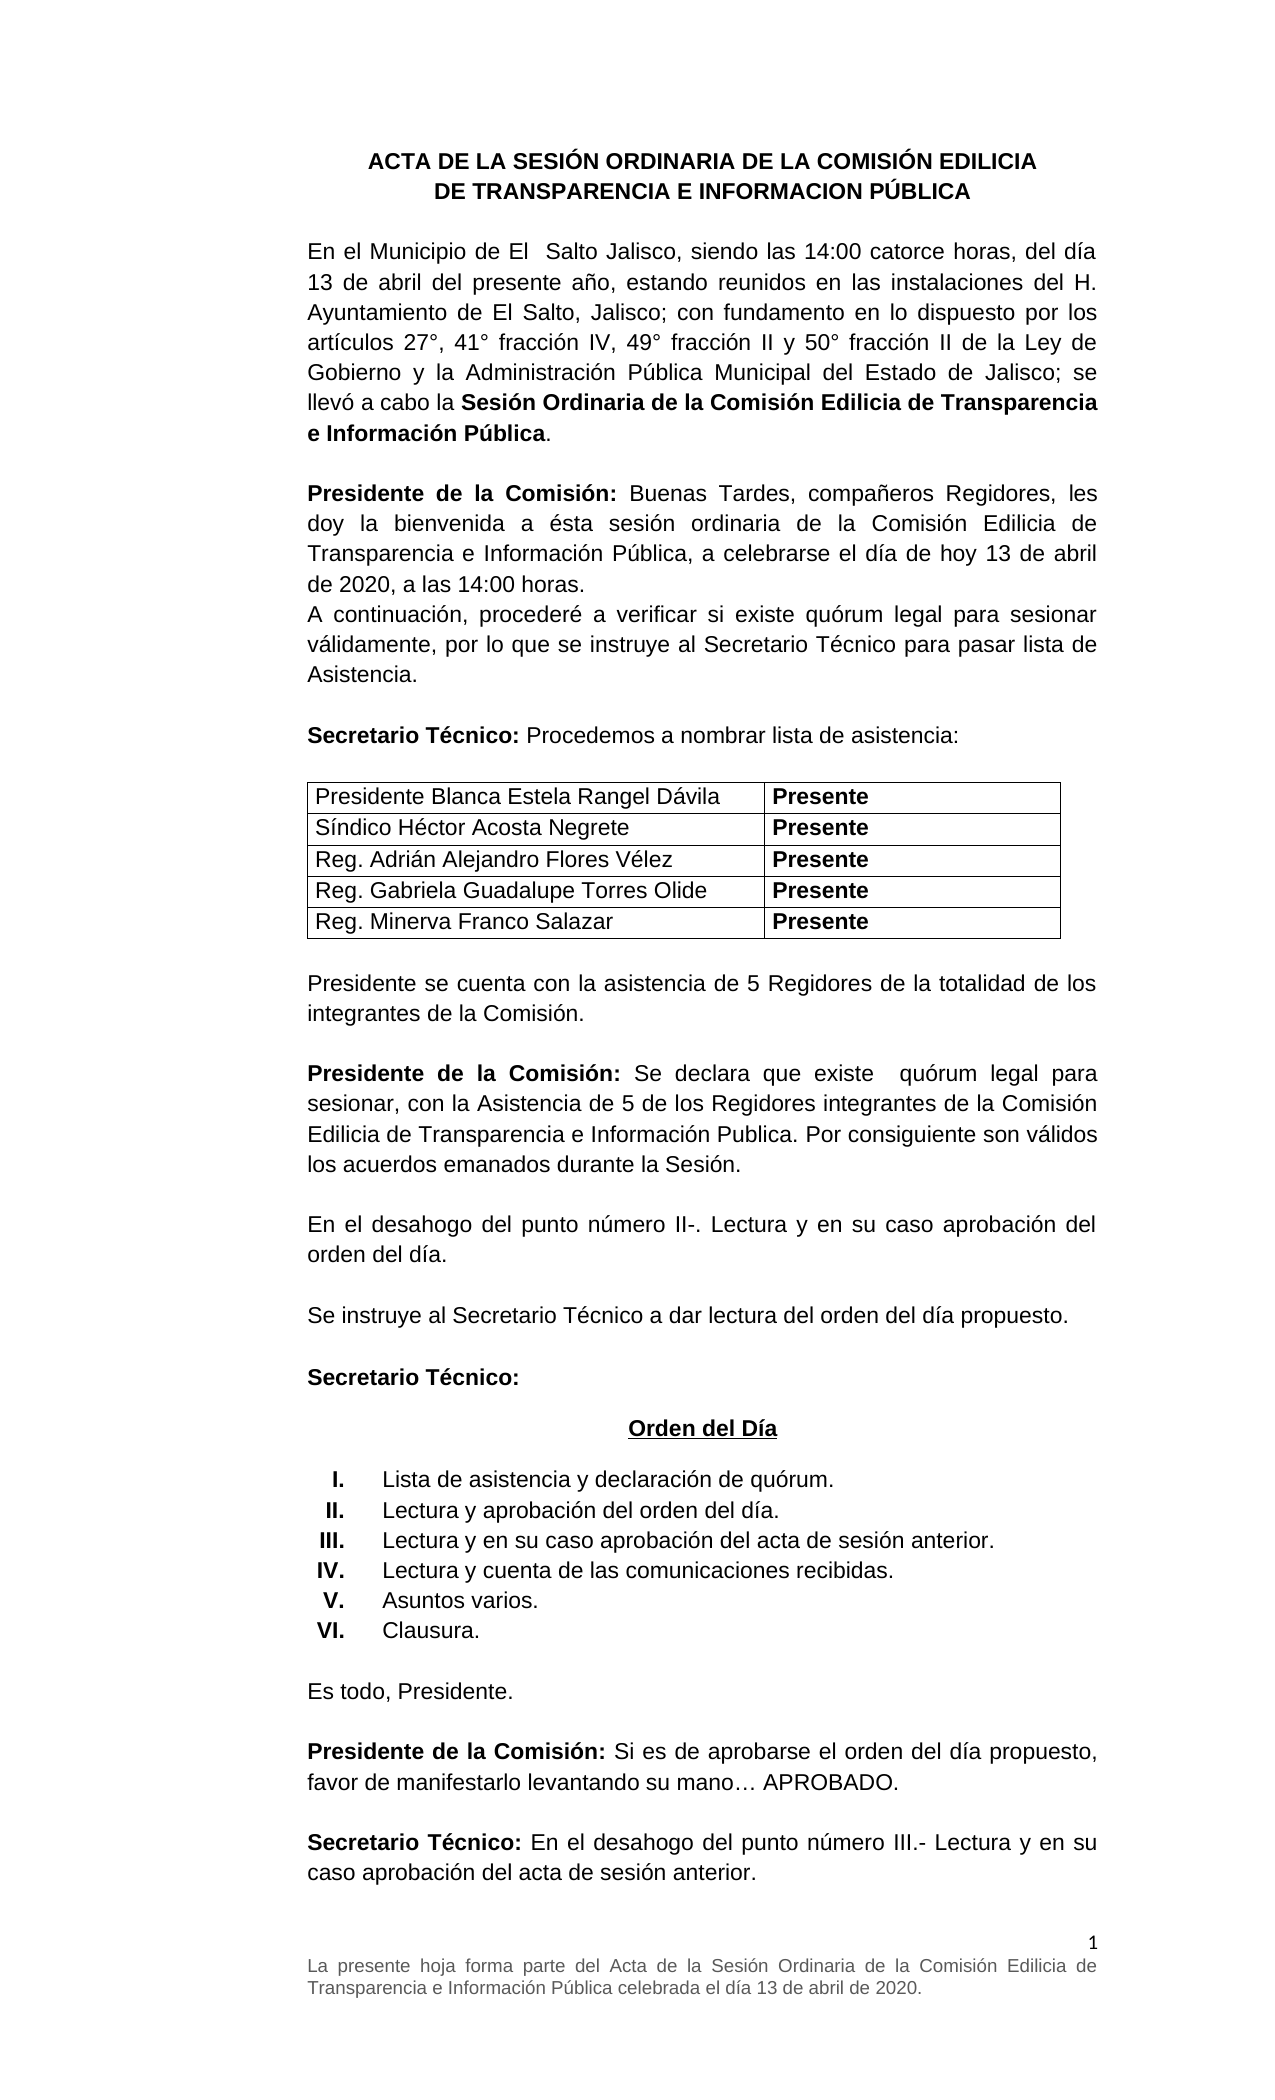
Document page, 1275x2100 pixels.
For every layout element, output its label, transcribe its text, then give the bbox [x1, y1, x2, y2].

table_cell Reg. Minerva Franco Salazar [308, 908, 764, 938]
table_cell Reg. Adrián Alejandro Flores Vélez [308, 846, 764, 876]
text Presidente se cuenta con la asistencia de 5 Regidores de la totalidad de los integrantes de la Comisión. [307, 969, 1098, 1026]
list Lectura y aprobación del orden del día. [344, 1497, 1098, 1523]
list Lectura y cuenta de las comunicaciones recibidas. [344, 1557, 1098, 1583]
text Presidente de la Comisión: Si es de aprobarse el orden del día propuesto, favor de manifestarlo levantando su mano… APROBADO. [307, 1738, 1098, 1795]
table_cell Presente [765, 846, 1060, 876]
table_cell Presente [765, 814, 1060, 844]
text Secretario Técnico: En el desahogo del punto número III.- Lectura y en su caso aprobación del acta de sesión anterior. [307, 1829, 1098, 1885]
text Presidente de la Comisión: Buenas Tardes, compañeros Regidores, les doy la bienvenida a ésta sesión ordinaria de la Comisión Edilicia de Transparencia e Información Pública, a celebrarse el día de hoy 13 de abril de 2020, a las 14:00 horas. [307, 480, 1098, 597]
table_header Presidente Blanca Estela Rangel Dávila [308, 783, 764, 813]
text Secretario Técnico: [307, 1364, 1098, 1391]
table_cell Reg. Gabriela Guadalupe Torres Olide [308, 877, 764, 907]
list Lectura y en su caso aprobación del acta de sesión anterior. [344, 1527, 1098, 1553]
table_cell Presente [765, 908, 1060, 938]
table_header Presente [765, 783, 1060, 813]
text Orden del Día [307, 1415, 1098, 1442]
text Es todo, Presidente. [307, 1678, 1098, 1704]
table_cell Presente [765, 877, 1060, 907]
text ACTA DE LA SESIÓN ORDINARIA DE LA COMISIÓN EDILICIA [307, 148, 1098, 174]
text Secretario Técnico: Procedemos a nombrar lista de asistencia: [307, 722, 1098, 748]
text DE TRANSPARENCIA E INFORMACION PÚBLICA [307, 178, 1098, 204]
text Se instruye al Secretario Técnico a dar lectura del orden del día propuesto. [307, 1302, 1098, 1328]
text En el Municipio de El Salto Jalisco, siendo las 14:00 catorce horas, del día 13 de abril del presente año, estando reunidos en las instalaciones del H. Ayuntamiento de El Salto, Jalisco; con fundamento en lo dispuesto por los artículos 27°, 41° fracción IV, 49° fracción II y 50° fracción II de la Ley de Gobierno y la Administración Pública Municipal del Estado de Jalisco; se llevó a cabo la Sesión Ordinaria de la Comisión Edilicia de Transparencia e Información Pública. [307, 238, 1098, 446]
table_cell Síndico Héctor Acosta Negrete [308, 814, 764, 844]
list Asuntos varios. [344, 1587, 1098, 1613]
text Presidente de la Comisión: Se declara que existe quórum legal para sesionar, con la Asistencia de 5 de los Regidores integrantes de la Comisión Edilicia de Transparencia e Información Publica. Por consiguiente son válidos los acuerdos emanados durante la Sesión. [307, 1060, 1098, 1177]
text A continuación, procederé a verificar si existe quórum legal para sesionar válidamente, por lo que se instruye al Secretario Técnico para pasar lista de Asistencia. [307, 601, 1098, 688]
list Clausura. [344, 1617, 1098, 1644]
list Lista de asistencia y declaración de quórum. [344, 1466, 1098, 1493]
text En el desahogo del punto número II-. Lectura y en su caso aprobación del orden del día. [307, 1211, 1098, 1268]
